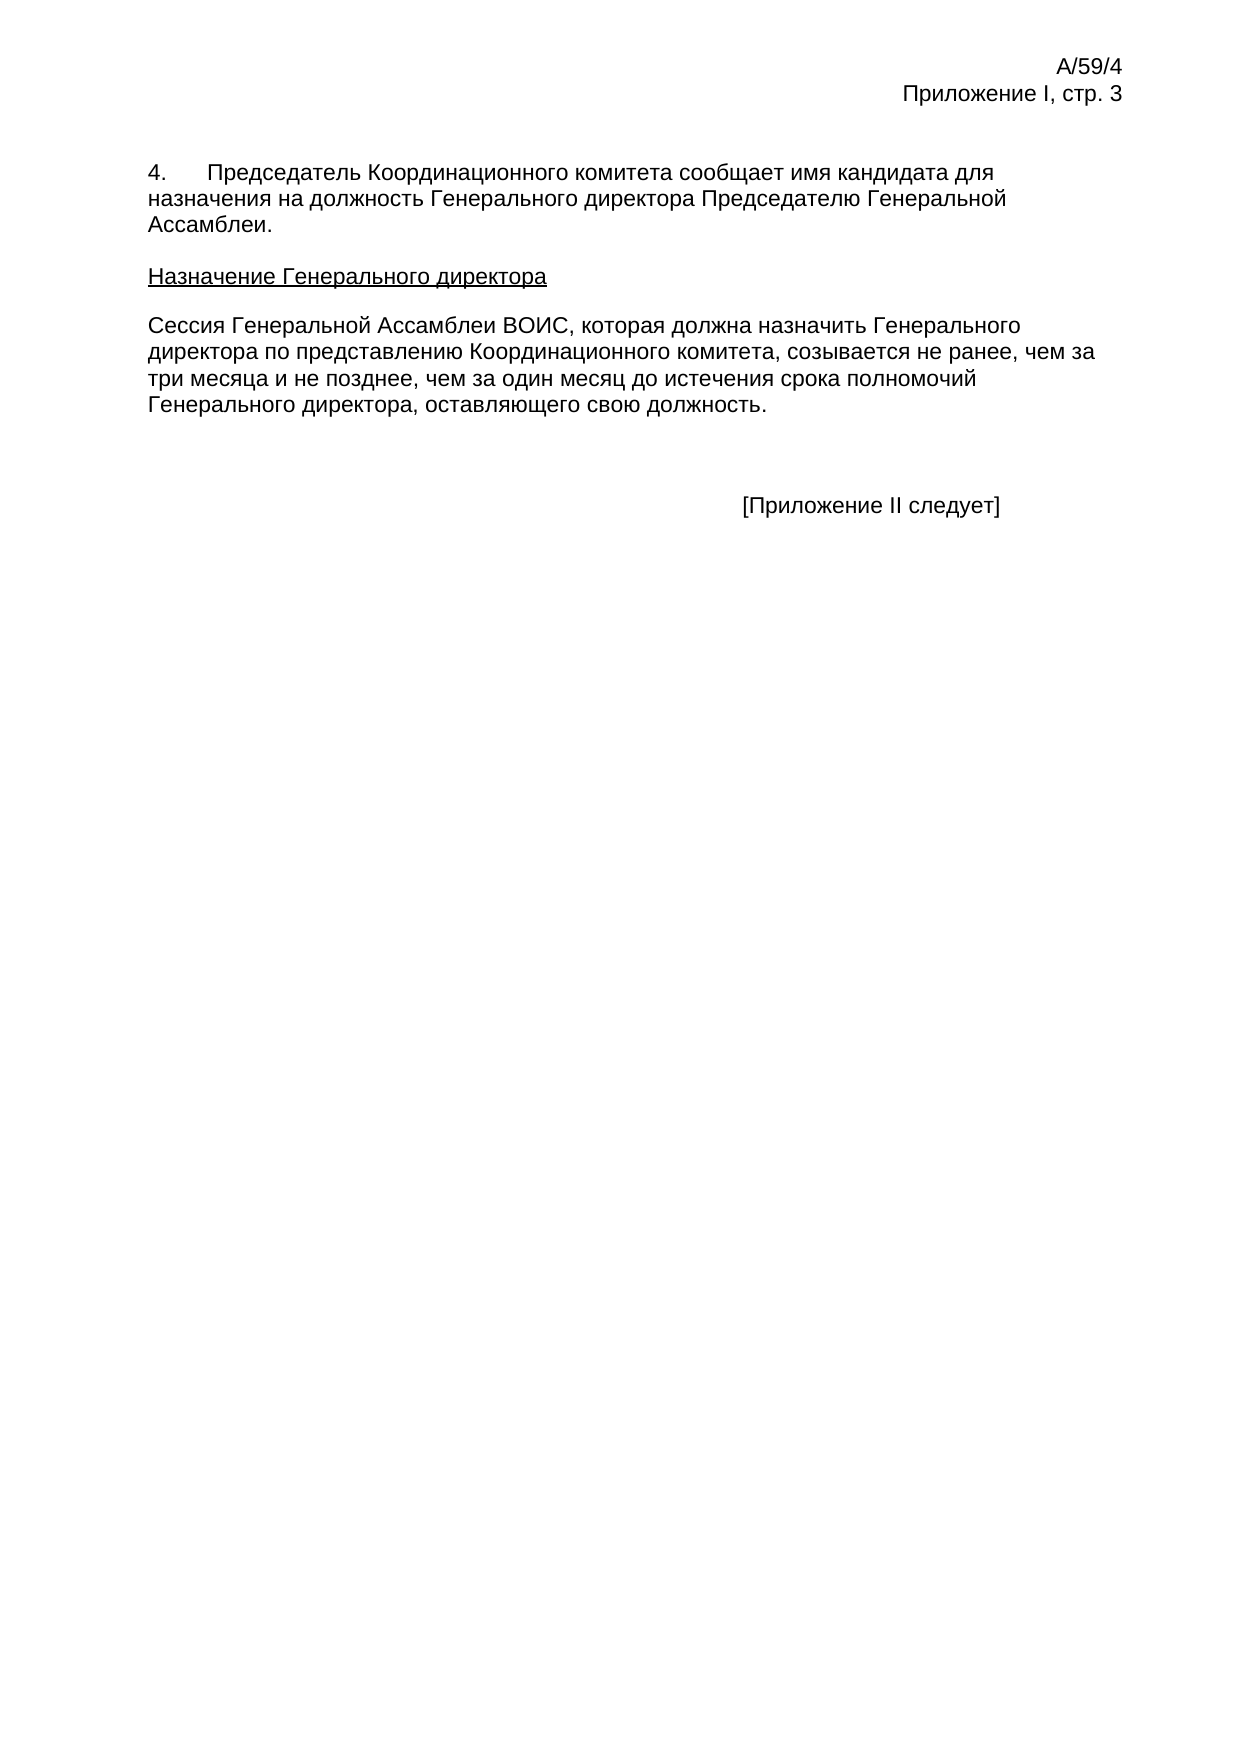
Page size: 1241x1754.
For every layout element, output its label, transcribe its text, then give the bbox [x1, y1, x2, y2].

subtitle Назначение Генерального директора [148, 263, 1122, 289]
text [Приложение II следует] [620, 492, 1122, 519]
text 4. Председатель Координационного комитета сообщает имя кандидата для назначения на должность Генерального директора Председателю Генеральной Ассамблеи. [148, 158, 1122, 238]
text Сессия Генеральной Ассамблеи ВОИС, которая должна назначить Генерального директора по представлению Координационного комитета, созывается не ранее, чем за три месяца и не позднее, чем за один месяц до истечения срока полномочий Генерального директора, оставляющего свою должность. [148, 312, 1122, 417]
